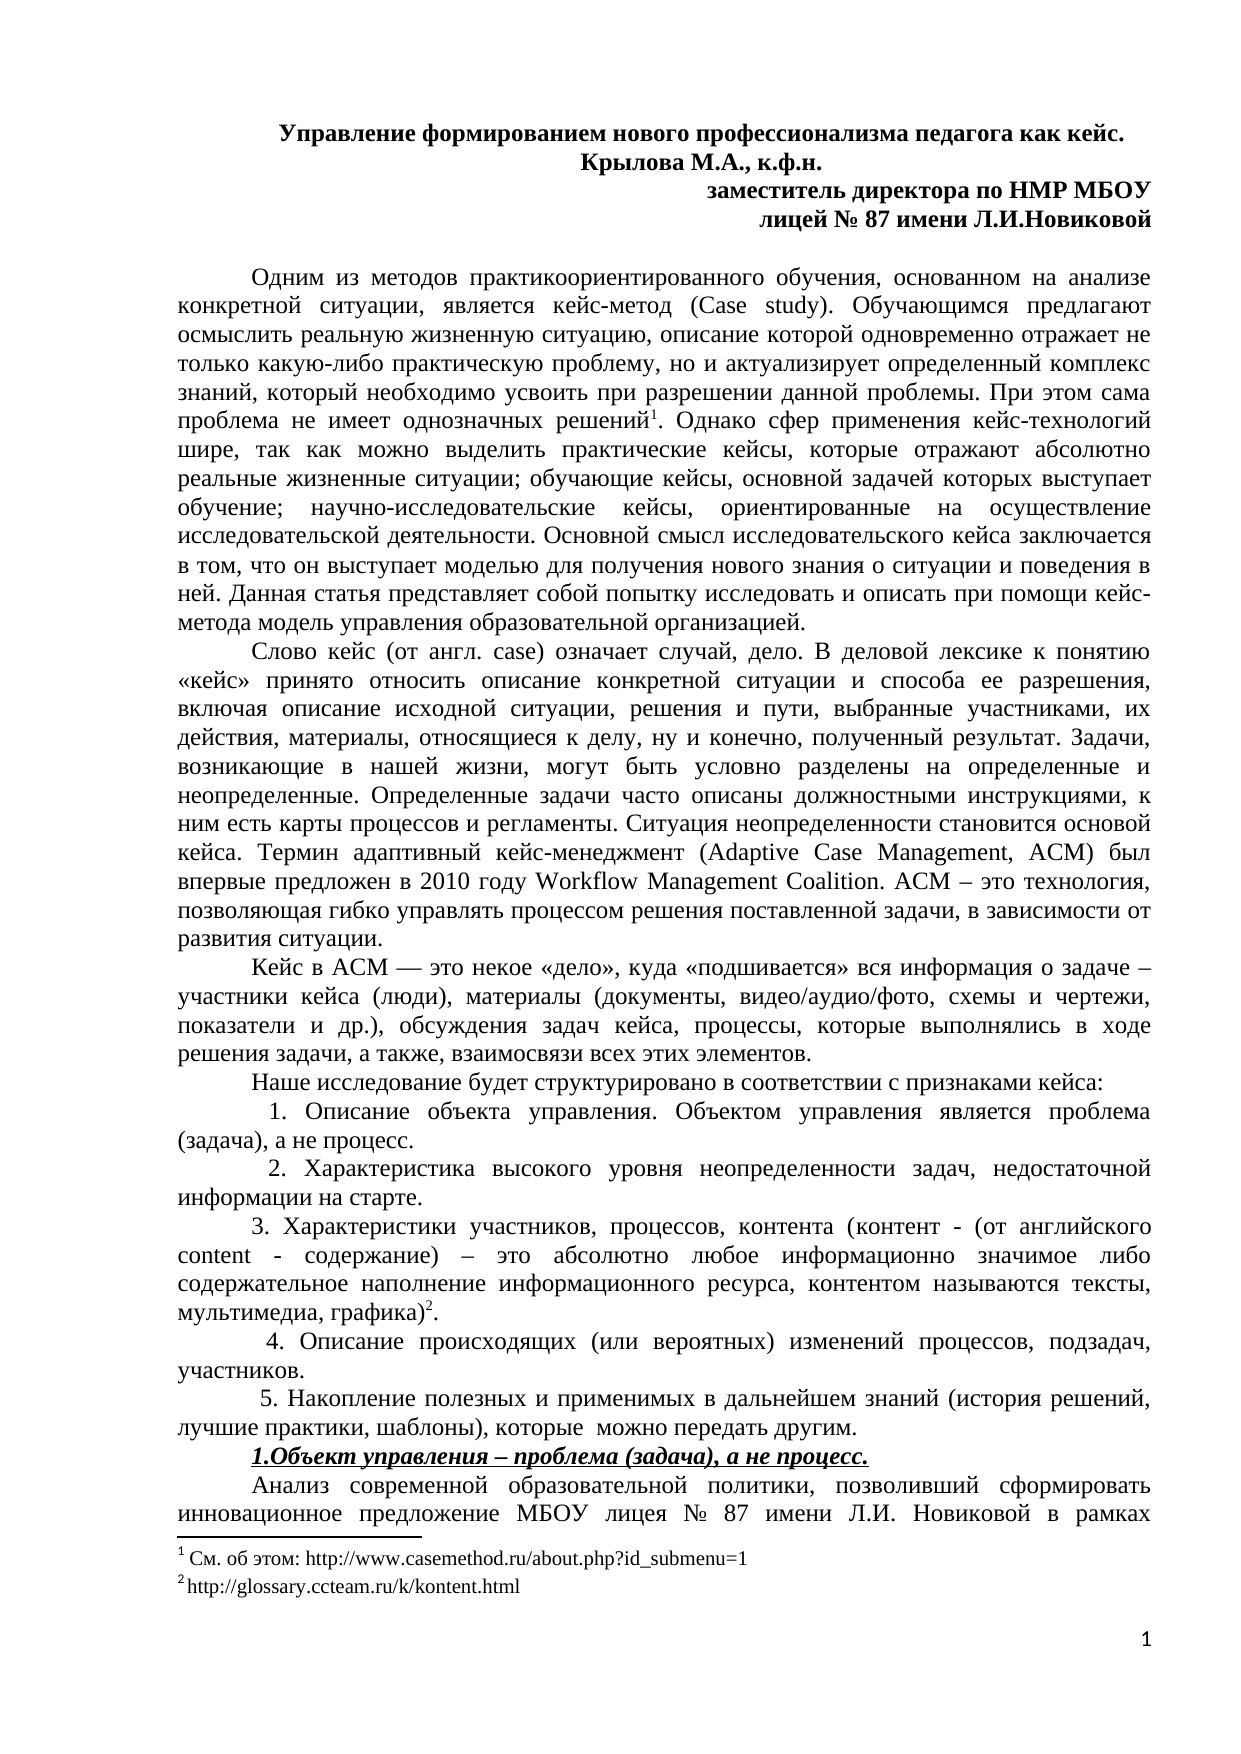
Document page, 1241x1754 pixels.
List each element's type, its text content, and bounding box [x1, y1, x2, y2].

text 2. Характеристика высокого уровня неопределенности задач, недостаточной информации на старте. [177, 1153, 1152, 1211]
text 5. Накопление полезных и применимых в дальнейшем знаний (история решений, лучшие практики, шаблоны), которые можно передать другим. [177, 1383, 1152, 1441]
text Крылова М.А., к.ф.н. [177, 147, 1152, 176]
text 1. Описание объекта управления. Объектом управления является проблема (задача), а не процесс. [177, 1096, 1152, 1153]
text 3. Характеристики участников, процессов, контента (контент - (от английского content - содержание) – это абсолютно любое информационно значимое либо содержательное наполнение информационного ресурса, контентом называются тексты, мультимедиа, графика). [177, 1211, 1152, 1326]
text Кейс в ACM — это некое «дело», куда «подшивается» вся информация о задаче – участники кейса (люди), материалы (документы, видео/аудио/фото, схемы и чертежи, показатели и др.), обсуждения задач кейса, процессы, которые выполнялись в ходе решения задачи, а также, взаимосвязи всех этих элементов. [177, 952, 1152, 1067]
text 1.Объект управления – проблема (задача), а не процесс. [177, 1441, 1152, 1470]
text Управление формированием нового профессионализма педагога как кейс. [177, 118, 1152, 147]
text Слово кейс (от англ. case) означает случай, дело. В деловой лексике к понятию «кейс» принято относить описание конкретной ситуации и способа ее разрешения, включая описание исходной ситуации, решения и пути, выбранные участниками, их действия, материалы, относящиеся к делу, ну и конечно, полученный результат. Задачи, возникающие в нашей жизни, могут быть условно разделены на определенные и неопределенные. Определенные задачи часто описаны должностными инструкциями, к ним есть карты процессов и регламенты. Ситуация неопределенности становится основой кейса. Термин адаптивный кейс-менеджмент (Adaptive Case Management, ACM) был впервые предложен в 2010 году Workflow Management Coalition. АСМ – это технология, позволяющая гибко управлять процессом решения поставленной задачи, в зависимости от развития ситуации. [177, 636, 1152, 952]
text 4. Описание происходящих (или вероятных) изменений процессов, подзадач, участников. [177, 1326, 1152, 1383]
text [177, 1470, 1152, 1527]
text Одним из методов практикоориентированного обучения, основанном на анализе конкретной ситуации, является кейс-метод (Case study). Обучающимся предлагают осмыслить реальную жизненную ситуацию, описание которой одновременно отражает не только какую-либо практическую проблему, но и актуализирует определенный комплекс знаний, который необходимо усвоить при разрешении данной проблемы. При этом сама проблема не имеет однозначных решений. Однако сфер применения кейс-технологий шире, так как можно выделить практические кейсы, которые отражают абсолютно реальные жизненные ситуации; обучающие кейсы, основной задачей которых выступает обучение; научно-исследовательские кейсы, ориентированные на осуществление исследовательской деятельности. Основной смысл исследовательского кейса заключается в том, что он выступает моделью для получения нового знания о ситуации и поведения в ней. Данная статья представляет собой попытку исследовать и описать при помощи кейс-метода модель управления образовательной организацией. [177, 262, 1152, 636]
text заместитель директора по НМР МБОУ [177, 176, 1152, 204]
text лицей № 87 имени Л.И.Новиковой [177, 204, 1152, 233]
text Наше исследование будет структурировано в соответствии с признаками кейса: [177, 1067, 1152, 1096]
